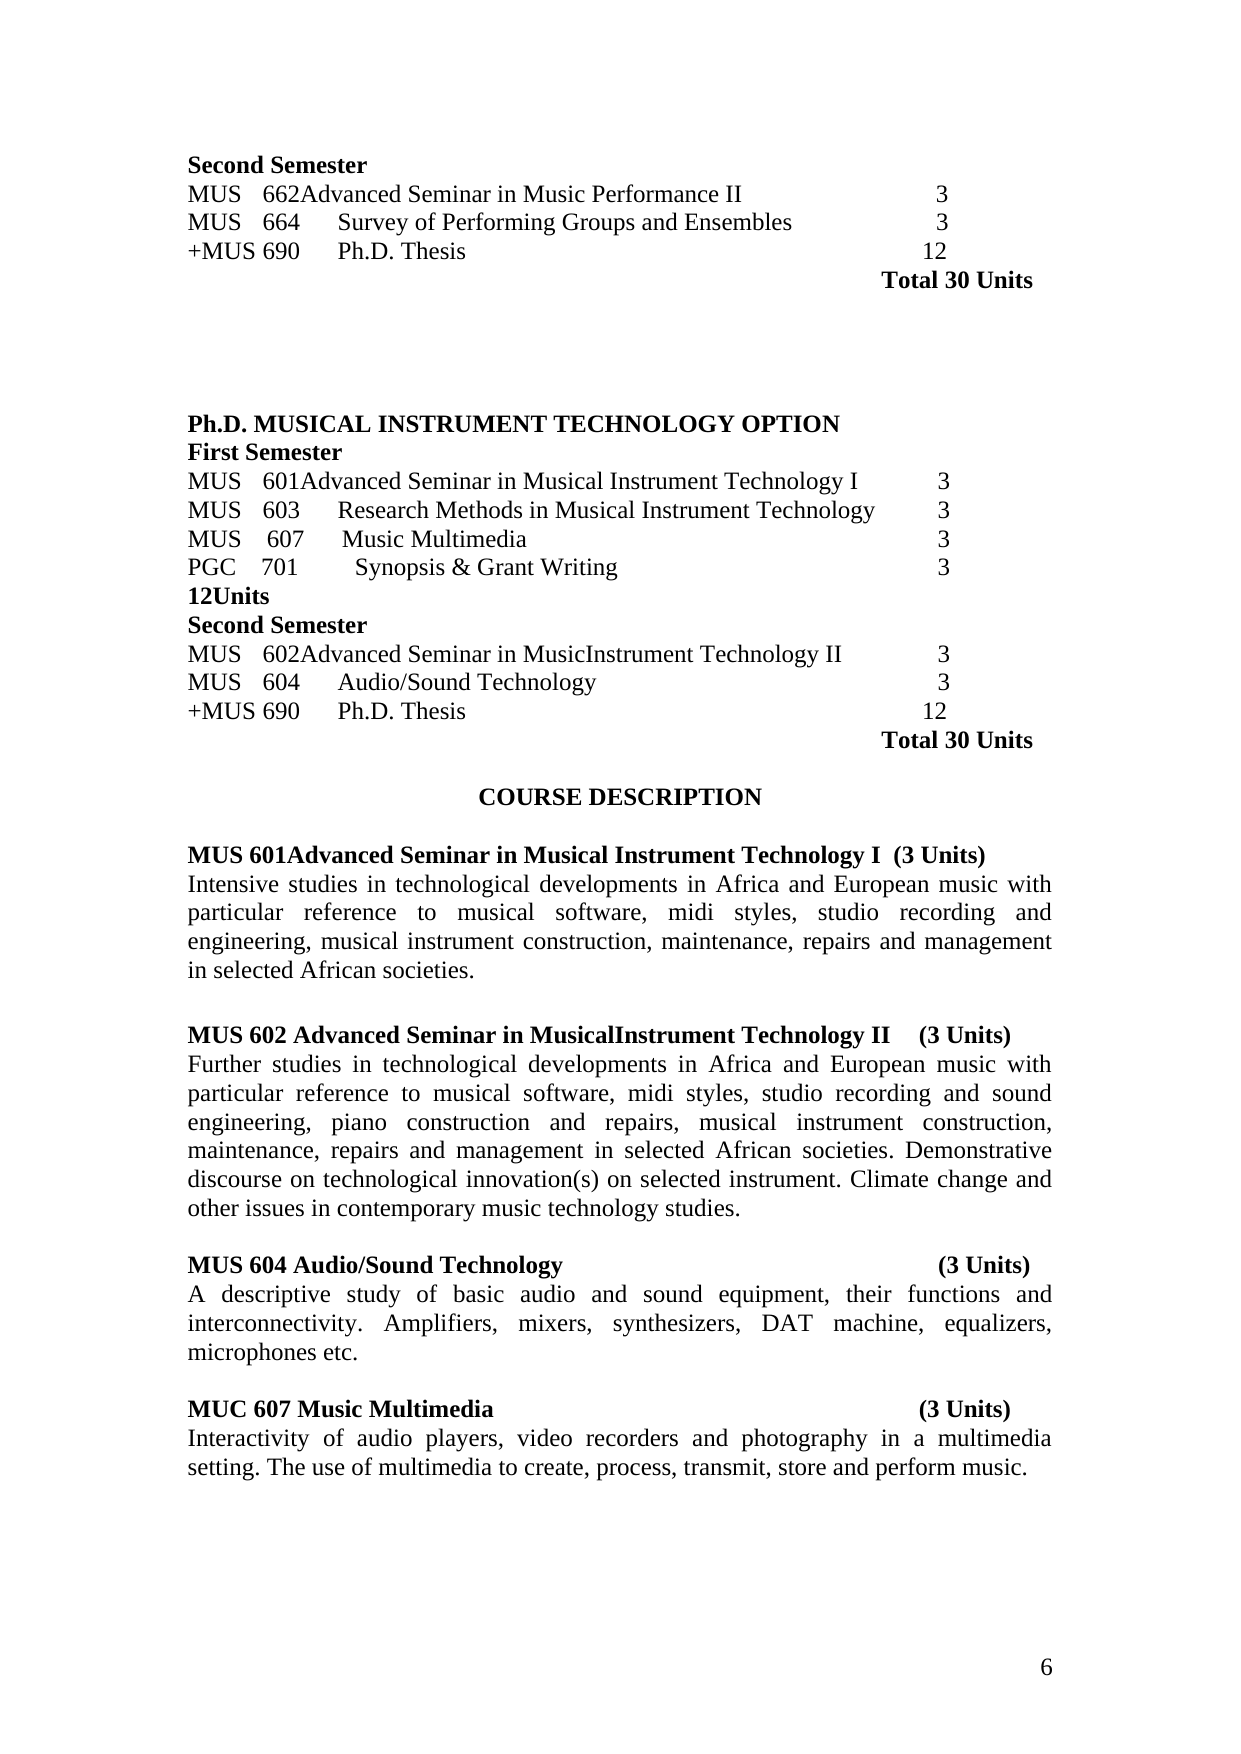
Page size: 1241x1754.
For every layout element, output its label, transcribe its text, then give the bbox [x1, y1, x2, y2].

text MUS 607 Music Multimedia 3 [187, 524, 1053, 552]
text MUS 601Advanced Seminar in Musical Instrument Technology I 3 [187, 466, 1053, 495]
text First Semester [187, 437, 1053, 466]
text Intensive studies in technological developments in Africa and European music with particular reference to musical software, midi styles, studio recording and engineering, musical instrument construction, maintenance, repairs and management in selected African societies. [187, 869, 1053, 984]
text MUS 603 Research Methods in Musical Instrument Technology 3 [187, 495, 1053, 524]
text MUS 662Advanced Seminar in Music Performance II 3 [187, 179, 1053, 207]
text MUC 607 Music Multimedia (3 Units) [187, 1394, 1053, 1423]
text MUS 604 Audio/Sound Technology (3 Units) [187, 1251, 1053, 1279]
text Further studies in technological developments in Africa and European music with particular reference to musical software, midi styles, studio recording and sound engineering, piano construction and repairs, musical instrument construction, maintenance, repairs and management in selected African societies. Demonstrative discourse on technological innovation(s) on selected instrument. Climate change and other issues in contemporary music technology studies. [187, 1049, 1053, 1222]
text A descriptive study of basic audio and sound equipment, their functions and interconnectivity. Amplifiers, mixers, synthesizers, DAT machine, equalizers, microphones etc. [187, 1279, 1053, 1366]
text Second Semester [187, 150, 1053, 179]
text Total 30 Units [187, 265, 1053, 294]
text MUS 602 Advanced Seminar in MusicalInstrument Technology II (3 Units) [187, 1021, 1053, 1049]
text PGC 701 Synopsis & Grant Writing 3 [187, 552, 1053, 581]
text MUS 664 Survey of Performing Groups and Ensembles 3 [187, 207, 1053, 236]
text MUS 604 Audio/Sound Technology 3 [187, 667, 1053, 696]
text MUS 602Advanced Seminar in MusicInstrument Technology II 3 [187, 639, 1053, 667]
text 12Units [187, 581, 1053, 610]
text Ph.D. MUSICAL IN TECHNOLOGY OPTION [187, 409, 1053, 437]
text Total 30 Units [187, 725, 1053, 754]
text COURSE DESCRIPTION [187, 782, 1053, 811]
text Second Semester [187, 610, 1053, 639]
text MUS 601Advanced Seminar in Musical Instrument Technology I (3 Units) [187, 840, 1053, 869]
text +MUS 690 Ph.D. Thesis 12 [187, 236, 1053, 265]
text Interactivity of audio players, video recorders and photography in a multimedia setting. The use of multimedia to create, process, transmit, store and perform music. [187, 1423, 1053, 1481]
text +MUS 690 Ph.D. Thesis 12 [187, 696, 1053, 725]
